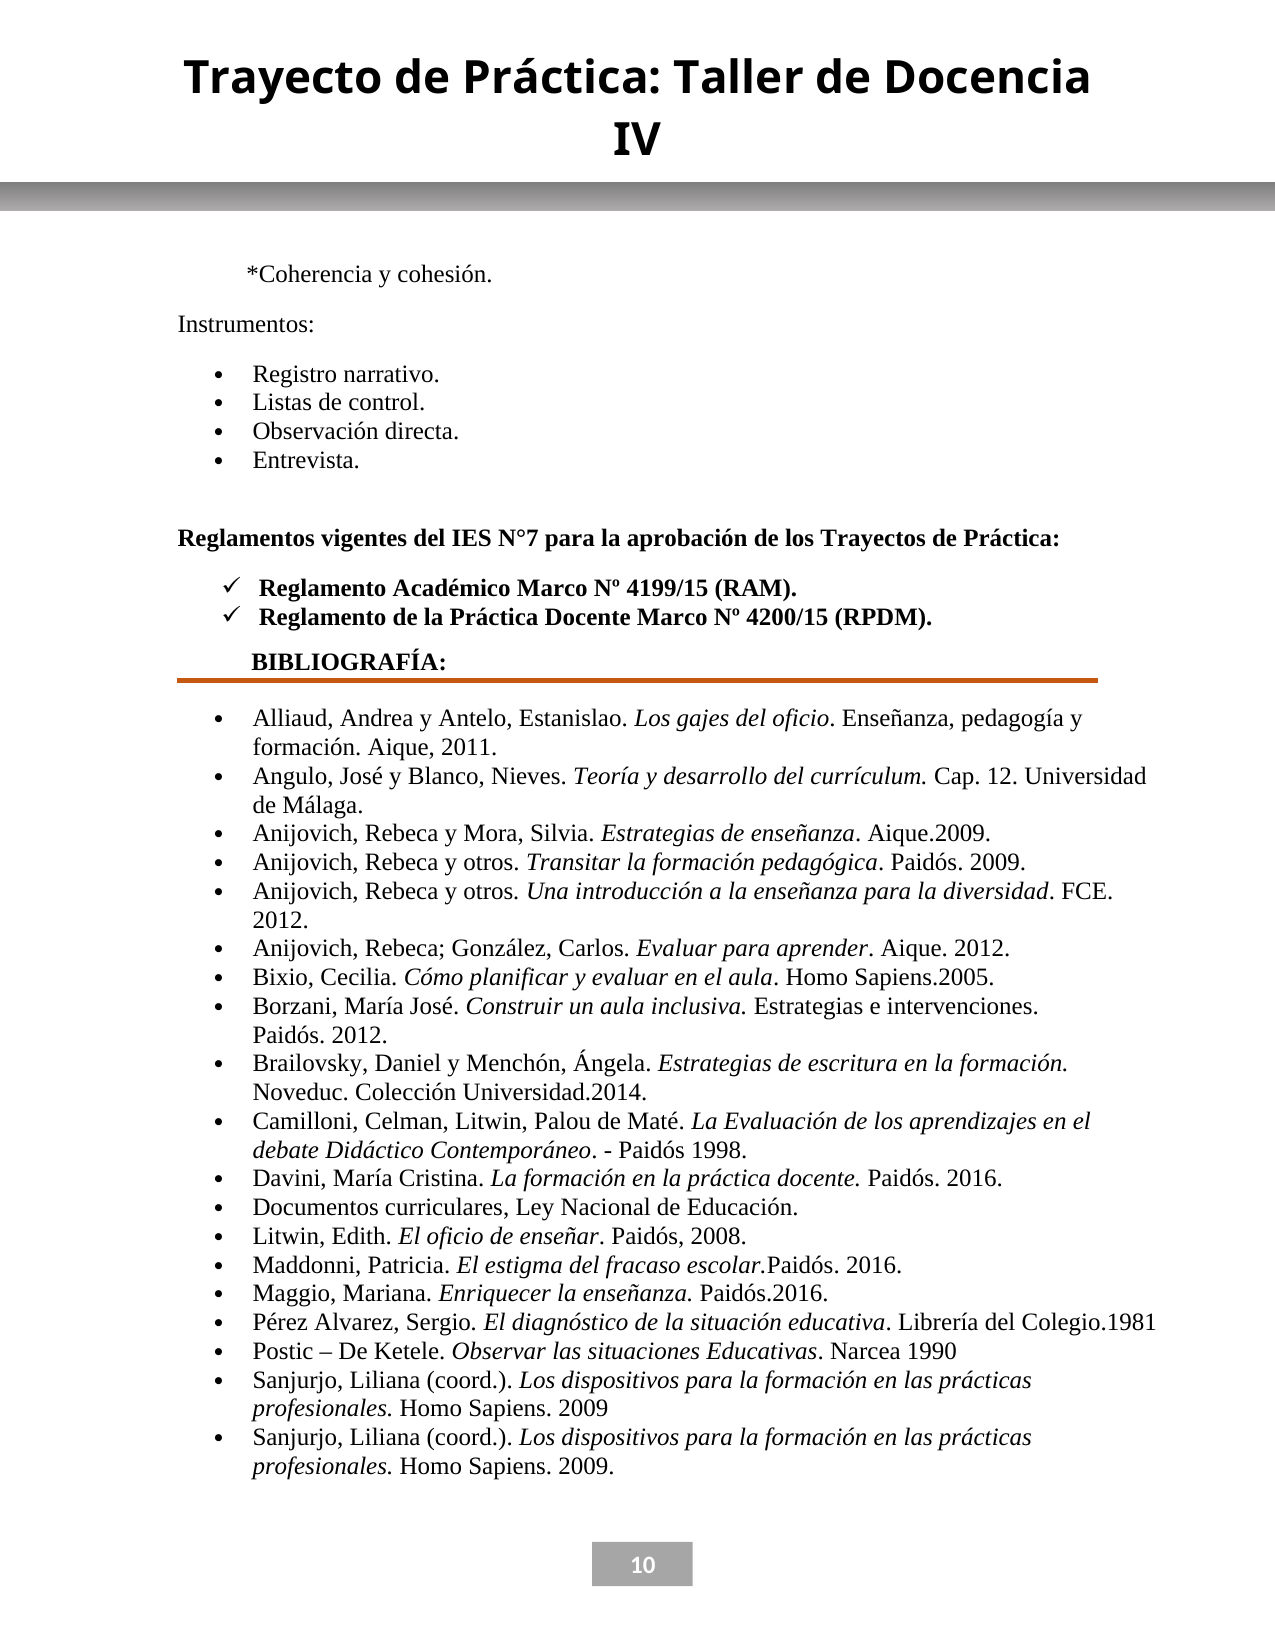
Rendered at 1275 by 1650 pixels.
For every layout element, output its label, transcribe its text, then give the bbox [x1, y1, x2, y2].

list Anijovich, Rebeca y otros. Transitar la formación pedagógica. Paidós. 2009. [215, 847, 1160, 876]
list Entrevista. [215, 445, 1098, 474]
list Anijovich, Rebeca y Mora, Silvia. Estrategias de enseñanza. Aique.2009. [215, 818, 1160, 847]
list Anijovich, Rebeca y otros. Una introducción a la enseñanza para la diversidad. FCE. 2012. [215, 876, 1160, 933]
list Maggio, Mariana. Enriquecer la enseñanza. Paidós.2016. [215, 1278, 1160, 1307]
list Maddonni, Patricia. El estigma del fracaso escolar.Paidós. 2016. [215, 1250, 1160, 1278]
list Bixio, Cecilia. Cómo planificar y evaluar en el aula. Homo Sapiens.2005. [215, 962, 1160, 991]
text BIBLIOGRAFÍA: [177, 647, 1098, 678]
list Documentos curriculares, Ley Nacional de Educación. [215, 1192, 1160, 1221]
list Brailovsky, Daniel y Menchón, Ángela. Estrategias de escritura en la formación. Noveduc. Colección Universidad.2014. [215, 1048, 1098, 1106]
list Sanjurjo, Liliana (coord.). Los dispositivos para la formación en las prácticas profesionales. Homo Sapiens. 2009. [215, 1422, 1160, 1480]
list Alliaud, Andrea y Antelo, Estanislao. Los gajes del oficio. Enseñanza, pedagogía y formación. Aique, 2011. [215, 703, 1160, 761]
text Instrumentos: [177, 309, 1098, 338]
list Borzani, María José. Construir un aula inclusiva. Estrategias e intervenciones. Paidós. 2012. [215, 991, 1098, 1048]
list Listas de control. [215, 387, 1098, 416]
text *Coherencia y cohesión. [177, 259, 1098, 288]
list Reglamento Académico Marco Nº 4199/15 (RAM). [221, 573, 1098, 602]
text Reglamentos vigentes del IES N°7 para la aprobación de los Trayectos de Práctica: [177, 523, 1098, 552]
list Camilloni, Celman, Litwin, Palou de Maté. La Evaluación de los aprendizajes en el debate Didáctico Contemporáneo. - Paidós 1998. [215, 1106, 1160, 1163]
list Observación directa. [215, 416, 1098, 445]
list Anijovich, Rebeca; González, Carlos. Evaluar para aprender. Aique. 2012. [215, 933, 1160, 962]
list Registro narrativo. [215, 359, 1098, 387]
list Sanjurjo, Liliana (coord.). Los dispositivos para la formación en las prácticas profesionales. Homo Sapiens. 2009 [215, 1365, 1160, 1422]
list Reglamento de la Práctica Docente Marco Nº 4200/15 (RPDM). [221, 602, 1098, 630]
list Postic – De Ketele. Observar las situaciones Educativas. Narcea 1990 [215, 1336, 1160, 1365]
list Davini, María Cristina. La formación en la práctica docente. Paidós. 2016. [215, 1163, 1160, 1192]
list Pérez Alvarez, Sergio. El diagnóstico de la situación educativa. Librería del Colegio.1981 [215, 1307, 1160, 1336]
list Angulo, José y Blanco, Nieves. Teoría y desarrollo del currículum. Cap. 12. Universidad de Málaga. [215, 761, 1160, 818]
list Litwin, Edith. El oficio de enseñar. Paidós, 2008. [215, 1221, 1160, 1250]
